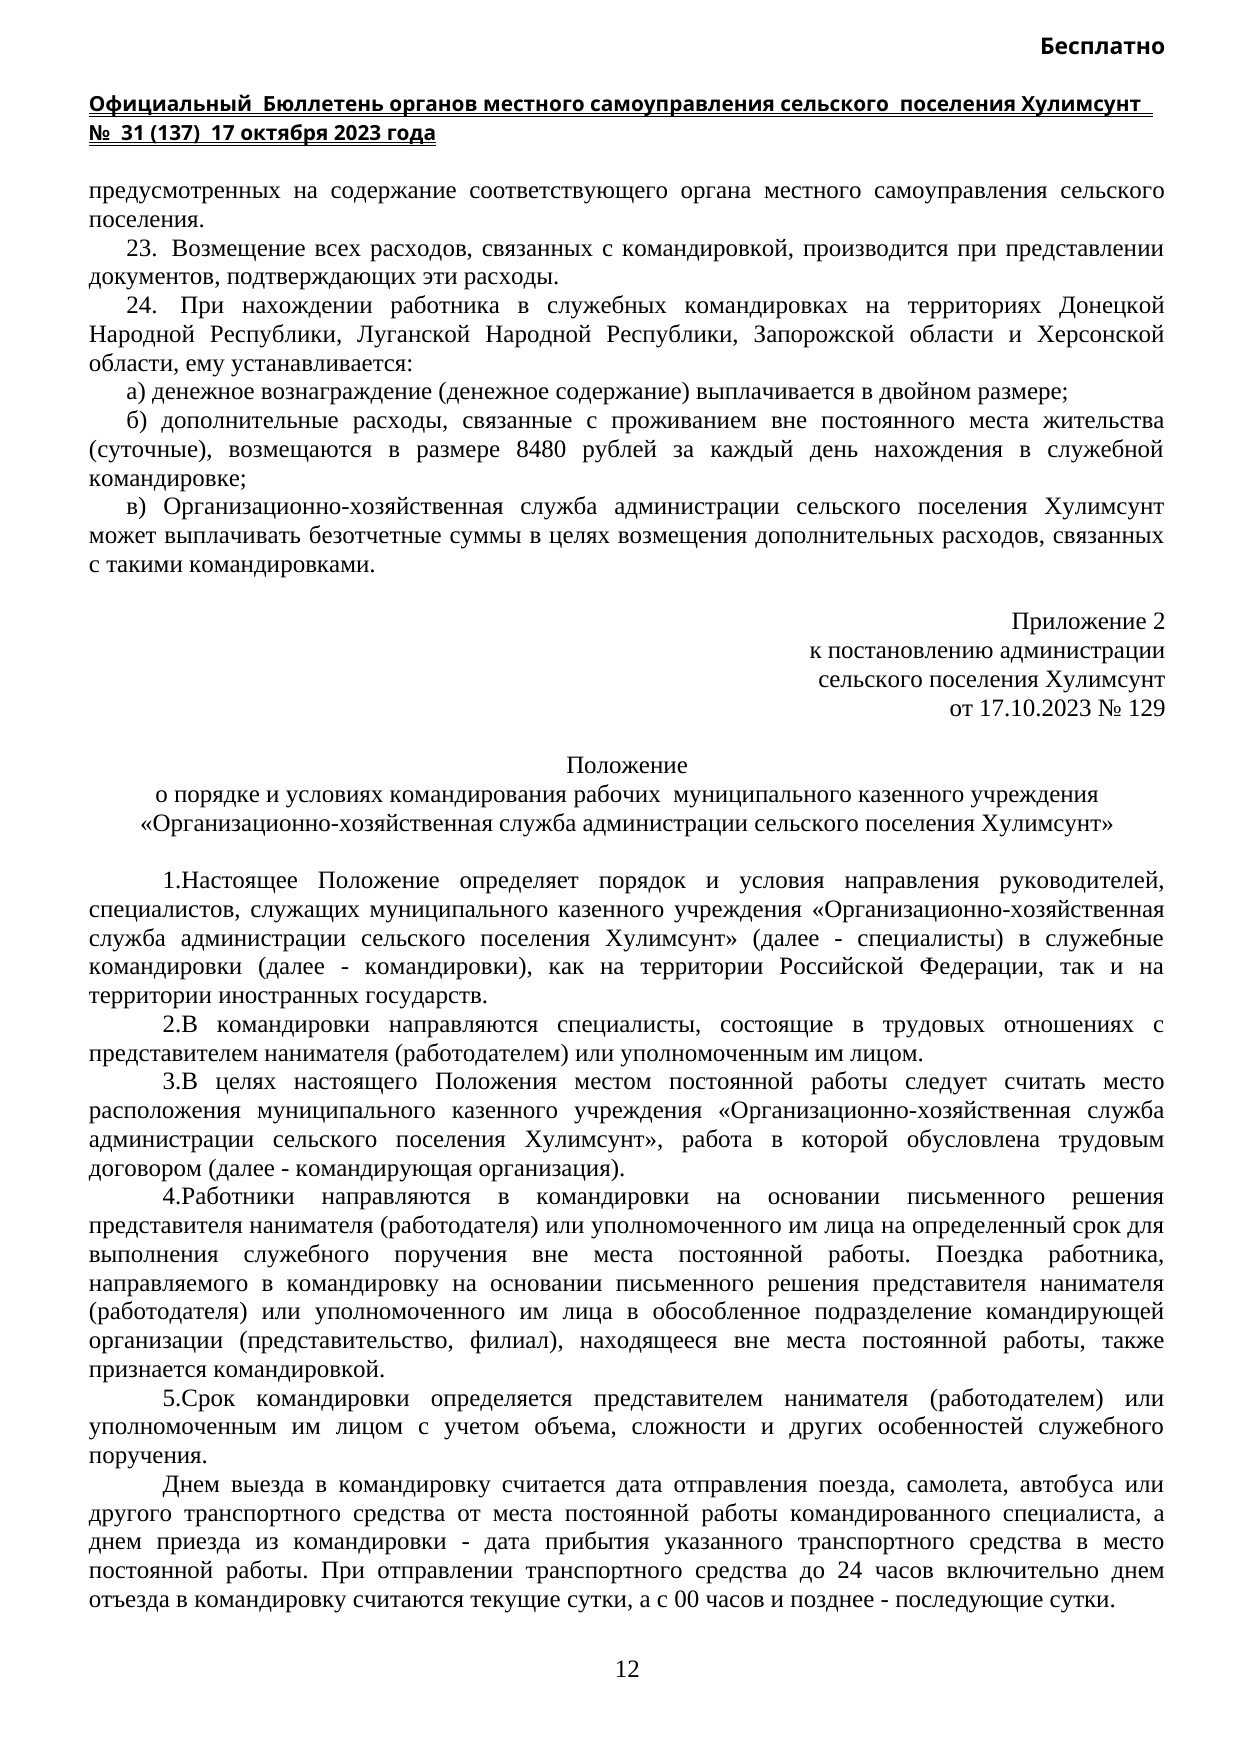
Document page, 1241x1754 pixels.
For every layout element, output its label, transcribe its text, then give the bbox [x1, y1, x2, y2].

text к постановлению администрации сельского поселения Хулимсунт [752, 635, 1165, 693]
list Приложение 2 [126, 606, 1165, 635]
text 4.Работники направляются в командировки на основании письменного решения представителя нанимателя (работодателя) или уполномоченного им лица на определенный срок для выполнения служебного поручения вне места постоянной работы. Поездка работника, направляемого в командировку на основании письменного решения представителя нанимателя (работодателя) или уполномоченного им лица в обособленное подразделение командирующей организации (представительство, филиал), находящееся вне места постоянной работы, также признается командировкой. [89, 1181, 1165, 1383]
text Положение [89, 750, 1165, 779]
text от 17.10.2023 № 129 [679, 693, 1165, 721]
text б) дополнительные расходы, связанные с проживанием вне постоянного места жительства (суточные), возмещаются в размере 8480 рублей за каждый день нахождения в служебной командировке; [89, 405, 1165, 491]
text 1.Настоящее Положение определяет порядок и условия направления руководителей, специалистов, служащих муниципального казенного учреждения «Организационно-хозяйственная служба администрации сельского поселения Хулимсунт» (далее - специалисты) в служебные командировки (далее - командировки), как на территории Российской Федерации, так и на территории иностранных государств. [89, 865, 1165, 1009]
text Днем выезда в командировку считается дата отправления поезда, самолета, автобуса или другого транспортного средства от места постоянной работы командированного специалиста, а днем приезда из командировки - дата прибытия указанного транспортного средства в место постоянной работы. При отправлении транспортного средства до 24 часов включительно днем отъезда в командировку считаются текущие сутки, а с 00 часов и позднее - последующие сутки. [89, 1469, 1165, 1613]
text 2.В командировки направляются специалисты, состоящие в трудовых отношениях с представителем нанимателя (работодателем) или уполномоченным им лицом. [89, 1009, 1165, 1066]
text 3.В целях настоящего Положения местом постоянной работы следует считать место расположения муниципального казенного учреждения «Организационно-хозяйственная служба администрации сельского поселения Хулимсунт», работа в которой обусловлена трудовым договором (далее - командирующая организация). [89, 1066, 1165, 1181]
text а) денежное вознаграждение (денежное содержание) выплачивается в двойном размере; [89, 376, 1165, 405]
text 5.Срок командировки определяется представителем нанимателя (работодателем) или уполномоченным им лицом с учетом объема, сложности и других особенностей служебного поручения. [89, 1383, 1165, 1469]
list При нахождении работника в служебных командировках на территориях Донецкой Народной Республики, Луганской Народной Республики, Запорожской области и Херсонской области, ему устанавливается: [89, 290, 1165, 376]
text о порядке и условиях командирования рабочих муниципального казенного учреждения «Организационно-хозяйственная служба администрации сельского поселения Хулимсунт» [89, 779, 1165, 836]
list Возмещение всех расходов, связанных с командировкой, производится при представлении документов, подтверждающих эти расходы. [89, 233, 1165, 290]
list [89, 175, 1165, 233]
text в) Организационно-хозяйственная служба администрации сельского поселения Хулимсунт может выплачивать безотчетные суммы в целях возмещения дополнительных расходов, связанных с такими командировками. [89, 491, 1165, 578]
